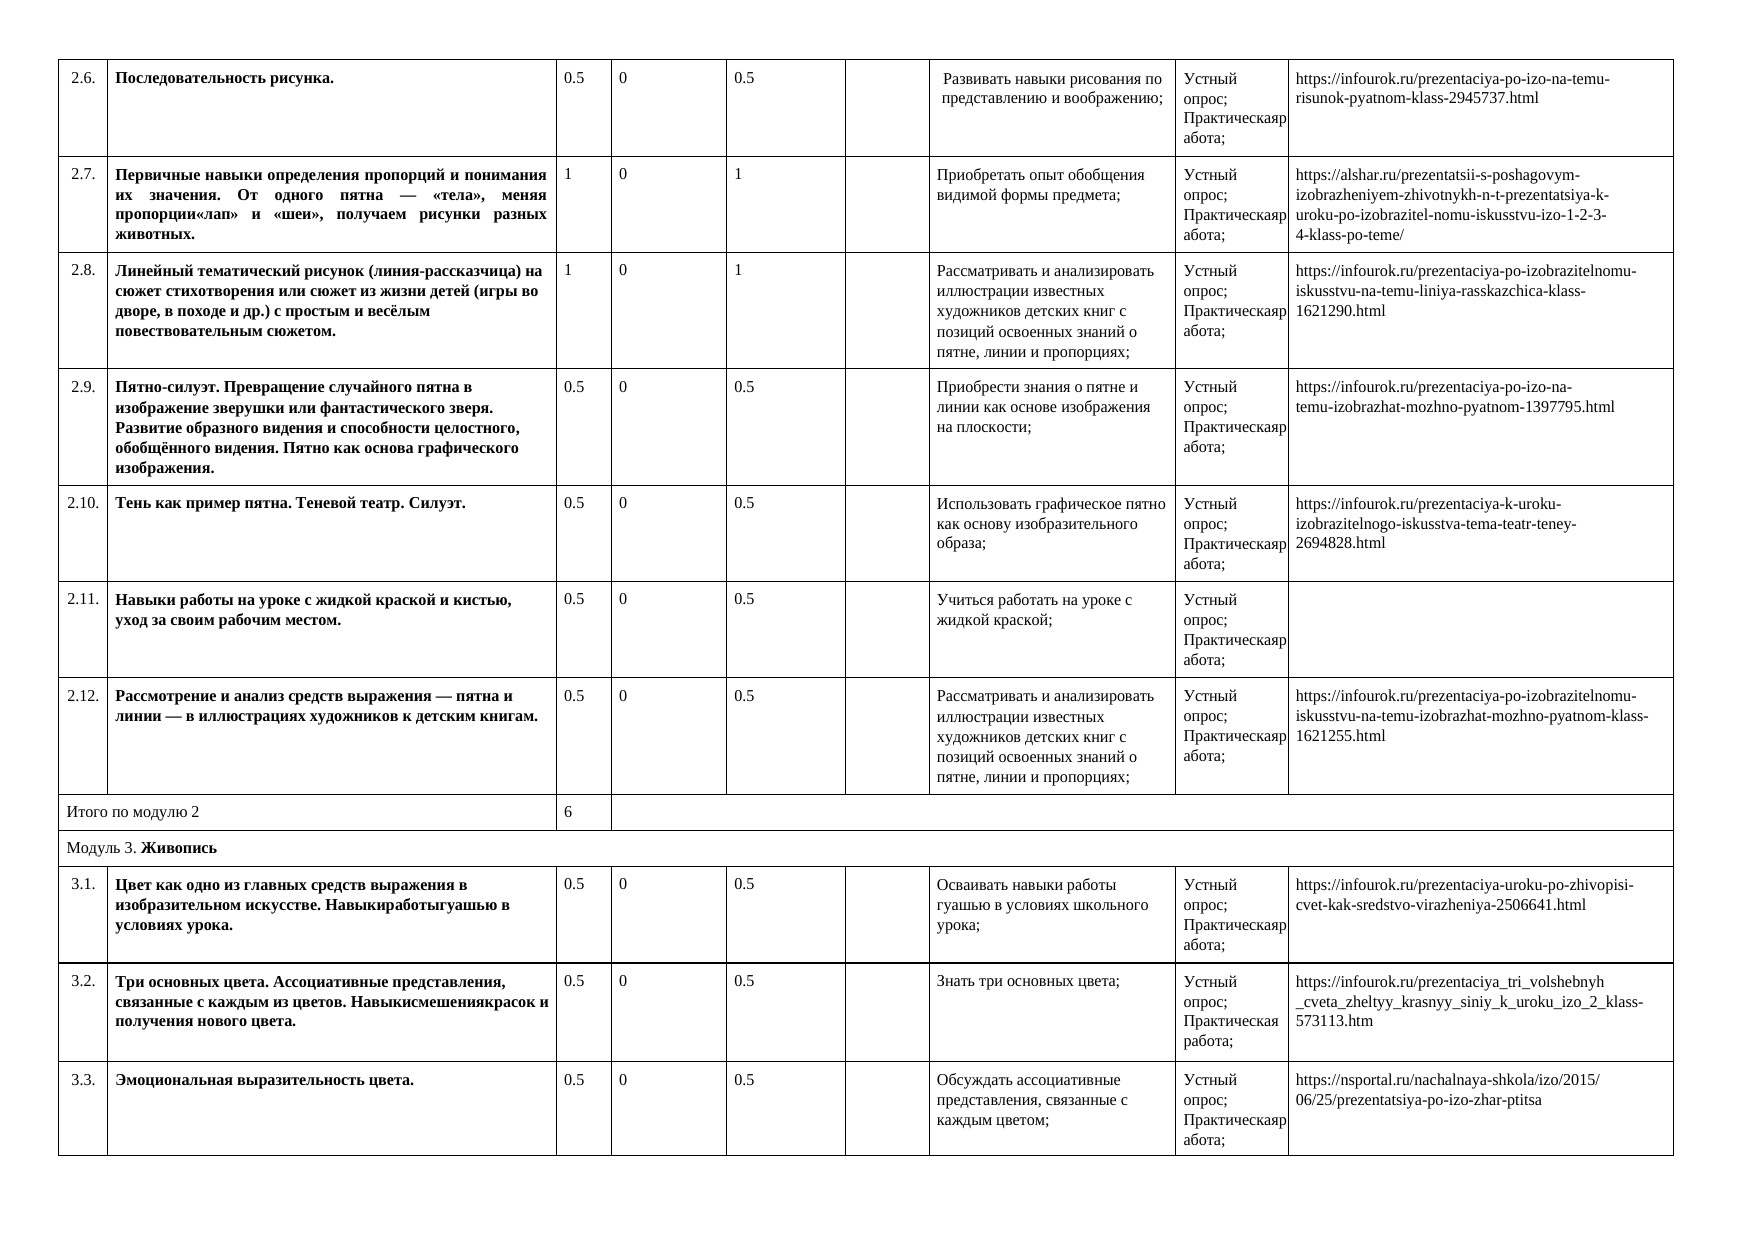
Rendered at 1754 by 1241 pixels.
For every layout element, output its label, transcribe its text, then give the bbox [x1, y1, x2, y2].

table_cell [1289, 582, 1673, 677]
table_cell Осваивать навыки работы гуашью в условиях школьного урока; [930, 867, 1175, 962]
table_cell 3.3. [59, 1062, 107, 1155]
table_cell 0 [612, 369, 726, 484]
table_cell 0 [612, 867, 726, 962]
table_cell Обсуждать ассоциативные представления, связанные с каждым цветом; [930, 1062, 1175, 1155]
table_cell [846, 867, 929, 962]
table_header 0.5 [727, 60, 845, 156]
table_cell 2.7. [59, 157, 107, 252]
table_header Устный опрос; Практическаяработа; [1176, 60, 1288, 156]
table_cell Устный опрос; Практическаяработа; [1176, 582, 1288, 677]
table_cell 1 [727, 253, 845, 368]
table_cell Устный опрос; Практическаяработа; [1176, 678, 1288, 793]
table_cell Устный опрос; Практическаяработа; [1176, 867, 1288, 962]
table_cell Приобрести знания о пятне и линии как основе изображения на плоскости; [930, 369, 1175, 484]
table_header 0.5 [557, 60, 611, 156]
table_cell Устный опрос; Практическаяработа; [1176, 253, 1288, 368]
table_cell 0.5 [727, 486, 845, 581]
table_cell Навыки работы на уроке с жидкой краской и кистью, уход за своим рабочим местом. [108, 582, 556, 677]
table_cell 0 [612, 582, 726, 677]
table_cell [846, 1062, 929, 1155]
table_cell Устный опрос; Практическаяработа; [1176, 1062, 1288, 1155]
table_header https://infourok.ru/prezentaciya-po-izo-na-temu-risunok-pyatnom-klass-2945737.html [1289, 60, 1673, 156]
table_cell https://infourok.ru/prezentaciya-po-izobrazitelnomu-iskusstvu-na-temu-izobrazhat-mozhno-pyatnom-klass-1621255.html [1289, 678, 1673, 793]
table_cell Рассматривать и анализировать иллюстрации известных художников детских книг с позиций освоенных знаний о пятне, линии и пропорциях; [930, 678, 1175, 793]
table_cell 2.11. [59, 582, 107, 677]
table_cell https://infourok.ru/prezentaciya-po-izobrazitelnomu-iskusstvu-na-temu-liniya-rasskazchica-klass- 1621290.html [1289, 253, 1673, 368]
table_cell 0.5 [557, 964, 611, 1061]
table_cell 1 [727, 157, 845, 252]
table_cell https://infourok.ru/prezentaciya-po-izo-na- temu-izobrazhat-mozhno-pyatnom-1397795.html [1289, 369, 1673, 484]
table_cell 0.5 [727, 964, 845, 1061]
table_header 2.6. [59, 60, 107, 156]
table_cell 0.5 [557, 678, 611, 793]
table_cell 2.10. [59, 486, 107, 581]
table_cell 0.5 [727, 678, 845, 793]
table_cell Знать три основных цвета; [930, 964, 1175, 1061]
table_cell 0.5 [557, 1062, 611, 1155]
table_cell https://nsportal.ru/nachalnaya-shkola/izo/2015/ 06/25/prezentatsiya-po-izo-zhar-ptitsa [1289, 1062, 1673, 1155]
table_cell Первичные навыки определения пропорций и понимания их значения. От одного пятна — «тела», меняя пропорции«лап» и «шеи», получаем рисунки разных животных. [108, 157, 556, 252]
table_cell 1 [557, 157, 611, 252]
table_cell https://alshar.ru/prezentatsii-s-poshagovym-izobrazheniyem-zhivotnykh-n-t-prezentatsiya-k-uroku-po-izobrazitel-nomu-iskusstvu-izo-1-2-3-4-klass-po-teme/ [1289, 157, 1673, 252]
table_cell [846, 486, 929, 581]
table_cell [846, 369, 929, 484]
table_cell 0.5 [557, 582, 611, 677]
table_cell Использовать графическое пятно как основу изобразительного образа; [930, 486, 1175, 581]
table_cell 2.8. [59, 253, 107, 368]
table_cell 0.5 [557, 486, 611, 581]
table_cell 2.12. [59, 678, 107, 793]
table_cell 0.5 [727, 369, 845, 484]
table_cell https://infourok.ru/prezentaciya_tri_volshebnyh _cveta_zheltyy_krasnyy_siniy_k_uroku_izo_2_klass-573113.htm [1289, 964, 1673, 1061]
table_cell 0.5 [727, 1062, 845, 1155]
table_cell 0.5 [557, 369, 611, 484]
table_cell Пятно-силуэт. Превращение случайного пятна в изображение зверушки или фантастического зверя. Развитие образного видения и способности целостного, обобщённого видения. Пятно как основа графического изображения. [108, 369, 556, 484]
table_cell Линейный тематический рисунок (линия-рассказчица) на сюжет стихотворения или сюжет из жизни детей (игры во дворе, в походе и др.) с простым и весёлым повествовательным сюжетом. [108, 253, 556, 368]
table_cell Учиться работать на уроке с жидкой краской; [930, 582, 1175, 677]
table_cell 0.5 [557, 867, 611, 962]
table_cell 3.2. [59, 964, 107, 1061]
table_cell 2.9. [59, 369, 107, 484]
table_cell [846, 964, 929, 1061]
table_cell Три основных цвета. Ассоциативные представления, связанные с каждым из цветов. Навыкисмешениякрасок и получения нового цвета. [108, 964, 556, 1061]
table_cell Тень как пример пятна. Теневой театр. Силуэт. [108, 486, 556, 581]
table_cell Рассмотрение и анализ средств выражения — пятна и линии — в иллюстрациях художников к детским книгам. [108, 678, 556, 793]
table_header Развивать навыки рисования по представлению и воображению; [930, 60, 1175, 156]
table_cell Итого по модулю 2 [59, 795, 556, 830]
table_cell 6 [557, 795, 611, 830]
table_cell 0.5 [727, 867, 845, 962]
table_cell Устный опрос; Практическаяработа; [1176, 157, 1288, 252]
table_cell [846, 253, 929, 368]
table_header Последовательность рисунка. [108, 60, 556, 156]
table_cell 0 [612, 964, 726, 1061]
table_cell 0 [612, 253, 726, 368]
table_cell Приобретать опыт обобщения видимой формы предмета; [930, 157, 1175, 252]
table_cell [846, 678, 929, 793]
table_cell Устный опрос; Практическая работа; [1176, 964, 1288, 1061]
table_header 0 [612, 60, 726, 156]
table_cell Устный опрос; Практическаяработа; [1176, 486, 1288, 581]
table_cell Рассматривать и анализировать иллюстрации известных художников детских книг с позиций освоенных знаний о пятне, линии и пропорциях; [930, 253, 1175, 368]
table_cell [612, 795, 1673, 830]
table_cell [846, 157, 929, 252]
table_cell 0 [612, 157, 726, 252]
table_header [846, 60, 929, 156]
table_cell 0 [612, 1062, 726, 1155]
table_cell 3.1. [59, 867, 107, 962]
table_cell Устный опрос; Практическаяработа; [1176, 369, 1288, 484]
table_cell Эмоциональная выразительность цвета. [108, 1062, 556, 1155]
table_cell https://infourok.ru/prezentaciya-k-uroku-izobrazitelnogo-iskusstva-tema-teatr-teney-2694828.html [1289, 486, 1673, 581]
table_cell Цвет как одно из главных средств выражения в изобразительном искусстве. Навыкиработыгуашью в условиях урока. [108, 867, 556, 962]
table_cell Модуль 3. Живопись [59, 831, 1673, 866]
table_cell [846, 582, 929, 677]
table_cell 0 [612, 678, 726, 793]
table_cell 0 [612, 486, 726, 581]
table_cell https://infourok.ru/prezentaciya-uroku-po-zhivopisi-cvet-kak-sredstvo-virazheniya-2506641.html [1289, 867, 1673, 962]
table_cell 1 [557, 253, 611, 368]
table_cell 0.5 [727, 582, 845, 677]
